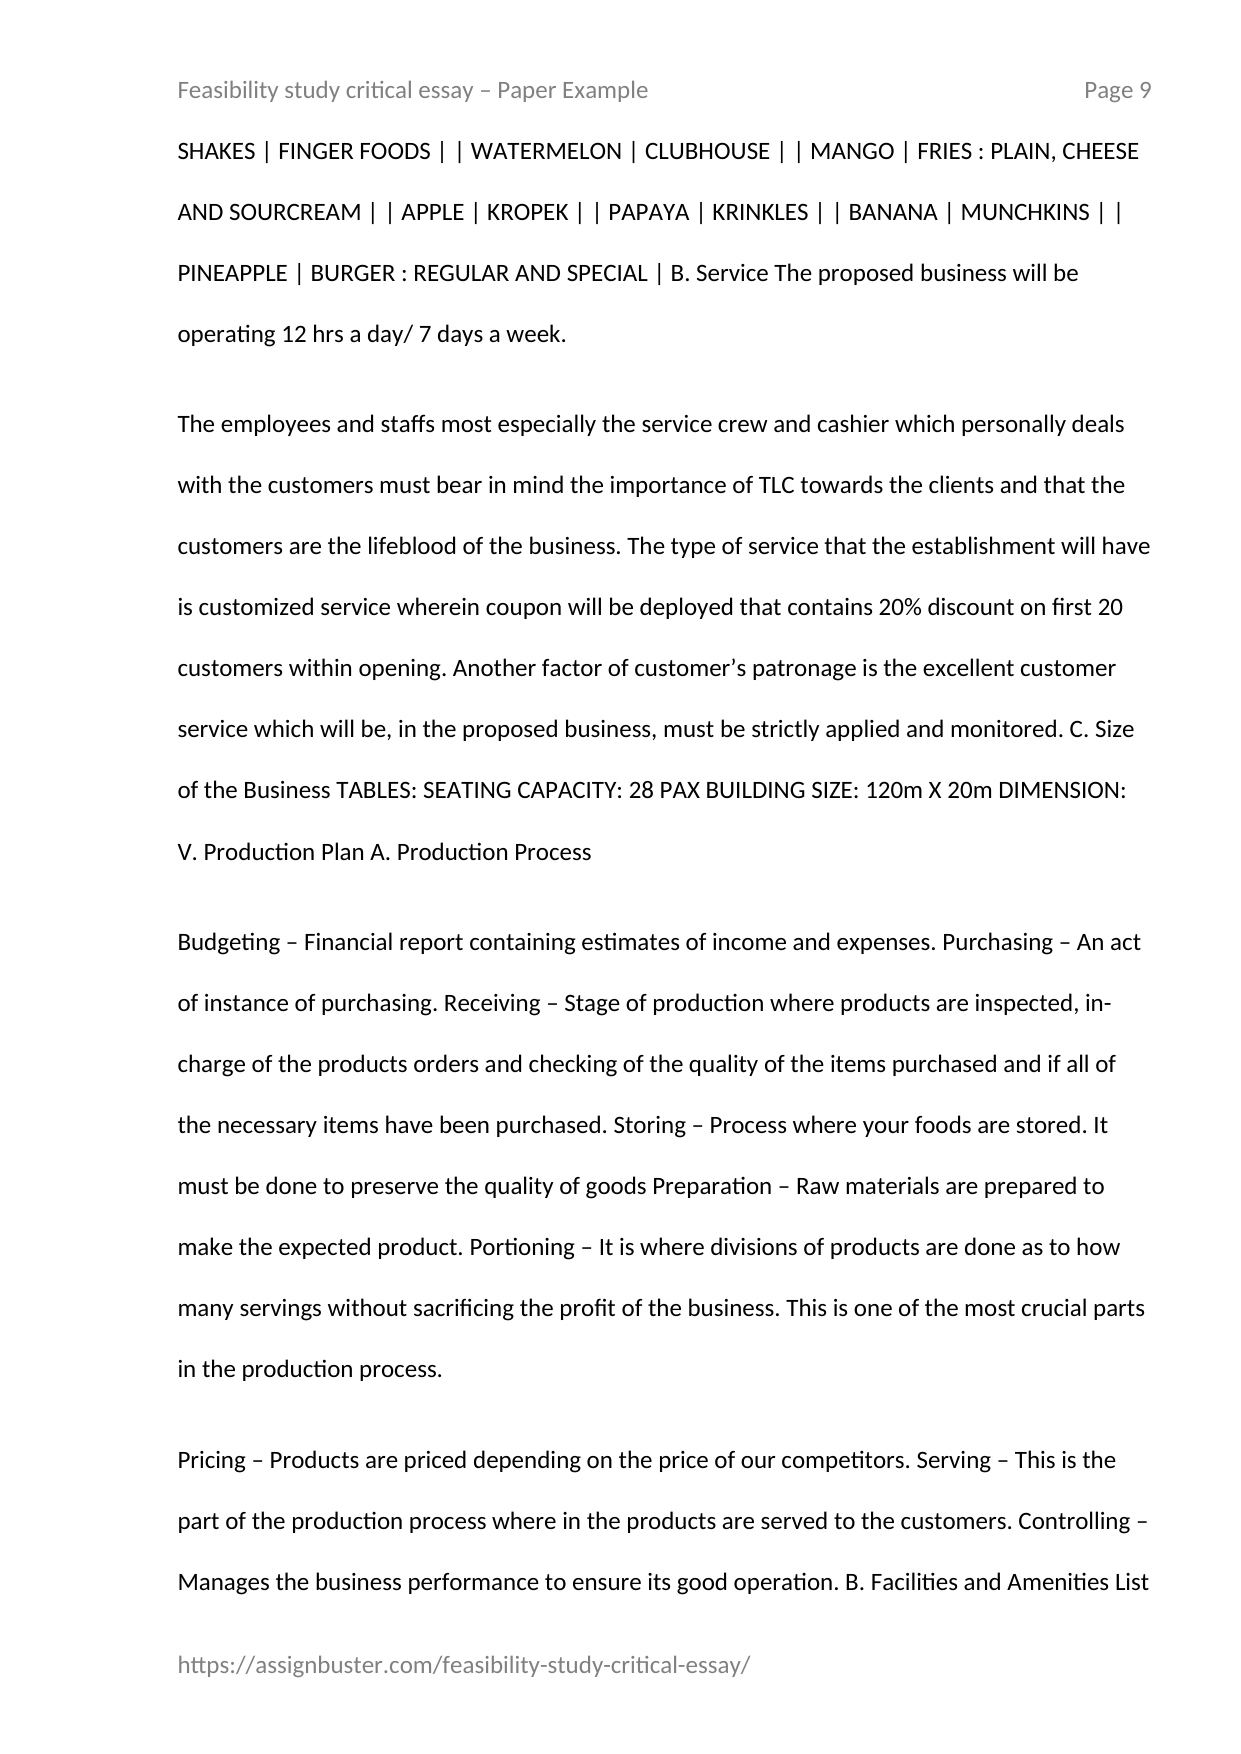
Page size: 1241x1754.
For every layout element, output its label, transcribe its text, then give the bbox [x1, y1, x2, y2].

text The employees and staffs most especially the service crew and cashier which personally deals with the customers must bear in mind the importance of TLC towards the clients and that the customers are the lifeblood of the business. The type of service that the establishment will have is customized service wherein coupon will be deployed that contains 20% discount on first 20 customers within opening. Another factor of customer’s patronage is the excellent customer service which will be, in the proposed business, must be strictly applied and monitored. C. Size of the Business TABLES: SEATING CAPACITY: 28 PAX BUILDING SIZE: 120m X 20m DIMENSION: V. Production Plan A. Production Process [177, 408, 1152, 866]
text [177, 135, 1152, 348]
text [177, 1444, 1152, 1597]
text Budgeting – Financial report containing estimates of income and expenses. Purchasing – An act of instance of purchasing. Receiving – Stage of production where products are inspected, in-charge of the products orders and checking of the quality of the items purchased and if all of the necessary items have been purchased. Storing – Process where your foods are stored. It must be done to preserve the quality of goods Preparation – Raw materials are prepared to make the expected product. Portioning – It is where divisions of products are done as to how many servings without sacrificing the profit of the business. This is one of the most crucial parts in the production process. [177, 926, 1152, 1384]
